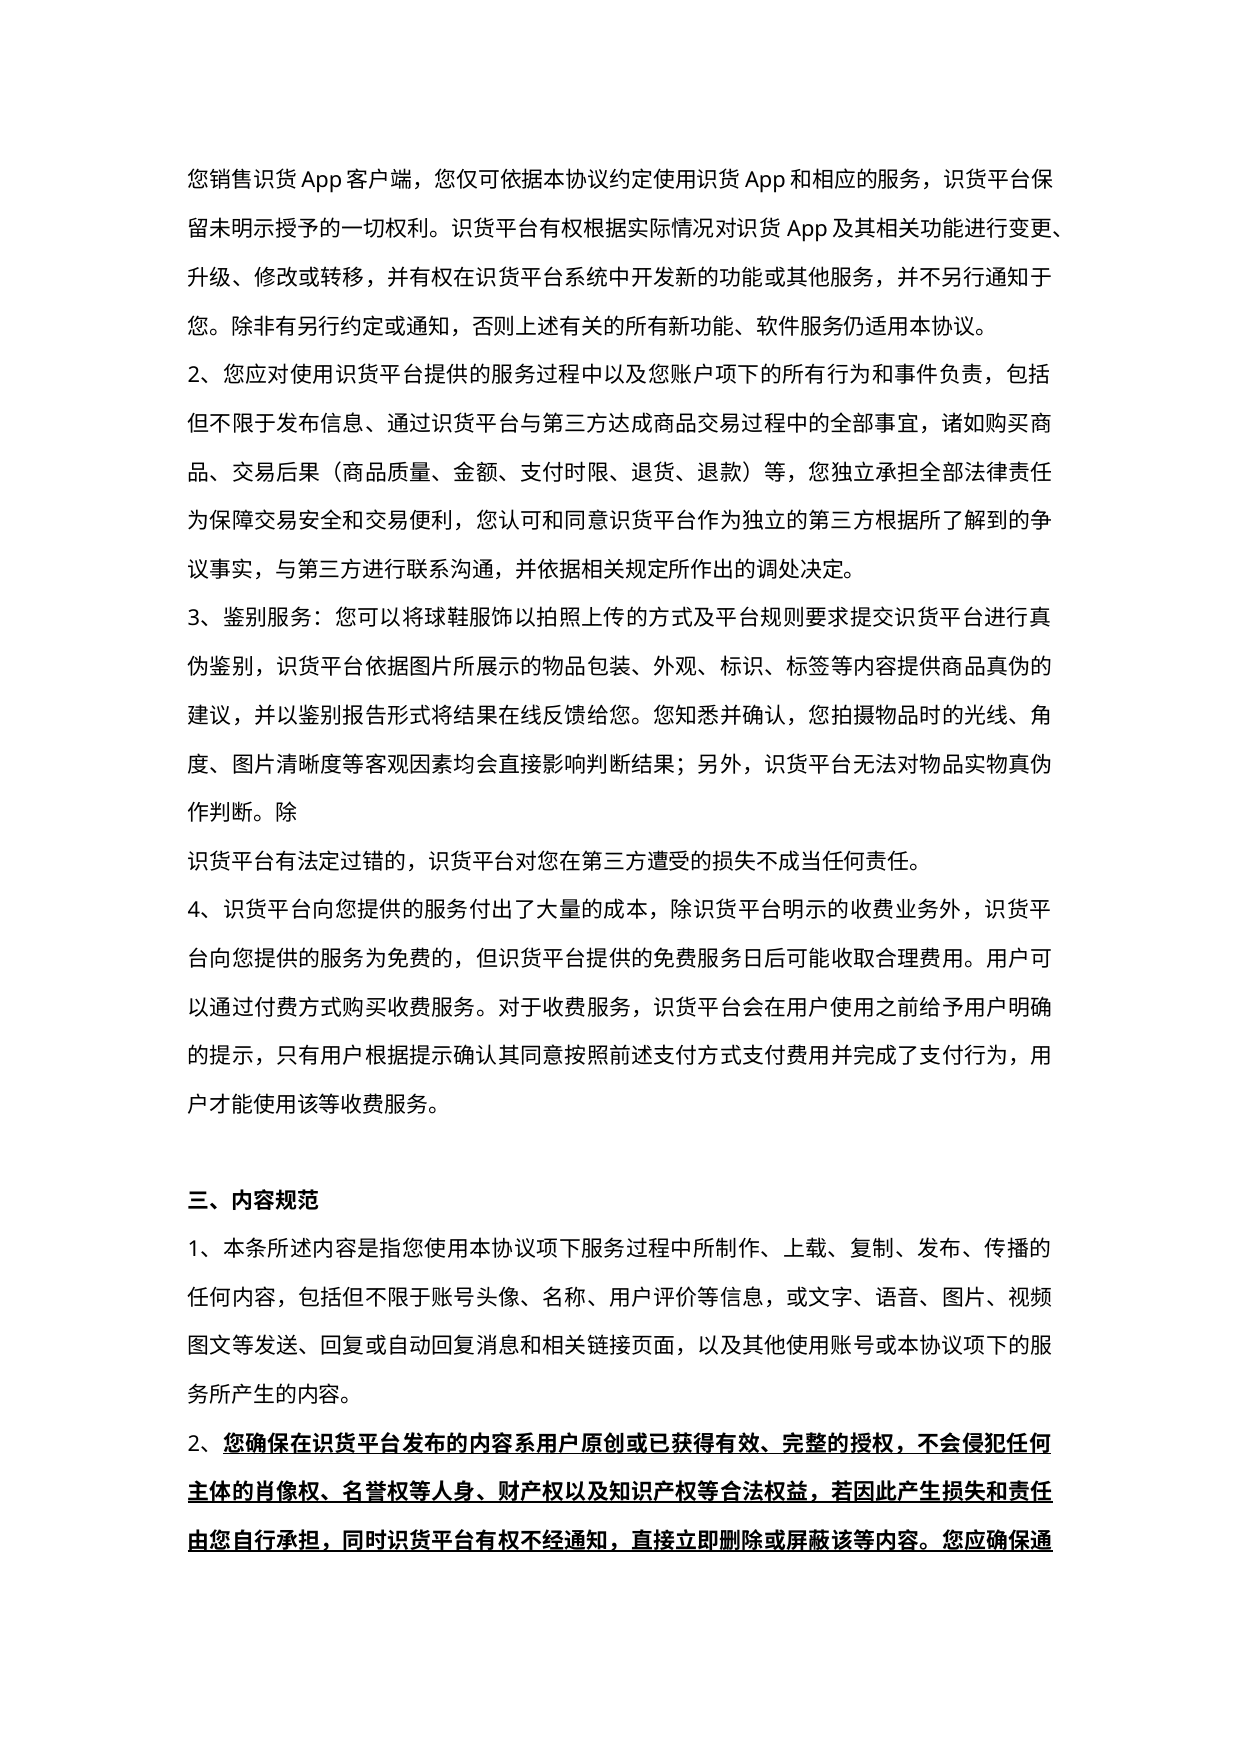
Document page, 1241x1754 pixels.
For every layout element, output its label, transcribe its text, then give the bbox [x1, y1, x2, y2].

text 3、鉴别服务：您可以将球鞋服饰以拍照上传的方式及平台规则要求提交识货平台进行真伪鉴别，识货平台依据图片所展示的物品包装、外观、标识、标签等内容提供商品真伪的建议，并以鉴别报告形式将结果在线反馈给您。您知悉并确认，您拍摄物品时的光线、角度、图片清晰度等客观因素均会直接影响判断结果；另外，识货平台无法对物品实物真伪作判断。除 [187, 600, 1053, 827]
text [187, 162, 1053, 341]
text 1、本条所述内容是指您使用本协议项下服务过程中所制作、上载、复制、发布、传播的任何内容，包括但不限于账号头像、名称、用户评价等信息，或文字、语音、图片、视频、图文等发送、回复或自动回复消息和相关链接页面，以及其他使用账号或本协议项下的服务所产生的内容。 [187, 1231, 1053, 1409]
text 识货平台有法定过错的，识货平台对您在第三方遭受的损失不成当任何责任。 [187, 843, 1053, 876]
text 三、内容规范 [187, 1182, 1053, 1215]
text 4、识货平台向您提供的服务付出了大量的成本，除识货平台明示的收费业务外，识货平台向您提供的服务为免费的，但识货平台提供的免费服务日后可能收取合理费用。用户可以通过付费方式购买收费服务。对于收费服务，识货平台会在用户使用之前给予用户明确的提示，只有用户根据提示确认其同意按照前述支付方式支付费用并完成了支付行为，用户才能使用该等收费服务。 [187, 892, 1053, 1119]
text 2、您应对使用识货平台提供的服务过程中以及您账户项下的所有行为和事件负责，包括但不限于发布信息、通过识货平台与第三方达成商品交易过程中的全部事宜，诸如购买商品、交易后果（商品质量、金额、支付时限、退货、退款）等，您独立承担全部法律责任。为保障交易安全和交易便利，您认可和同意识货平台作为独立的第三方根据所了解到的争议事实，与第三方进行联系沟通，并依据相关规定所作出的调处决定。 [187, 357, 1053, 584]
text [187, 1502, 1053, 1550]
